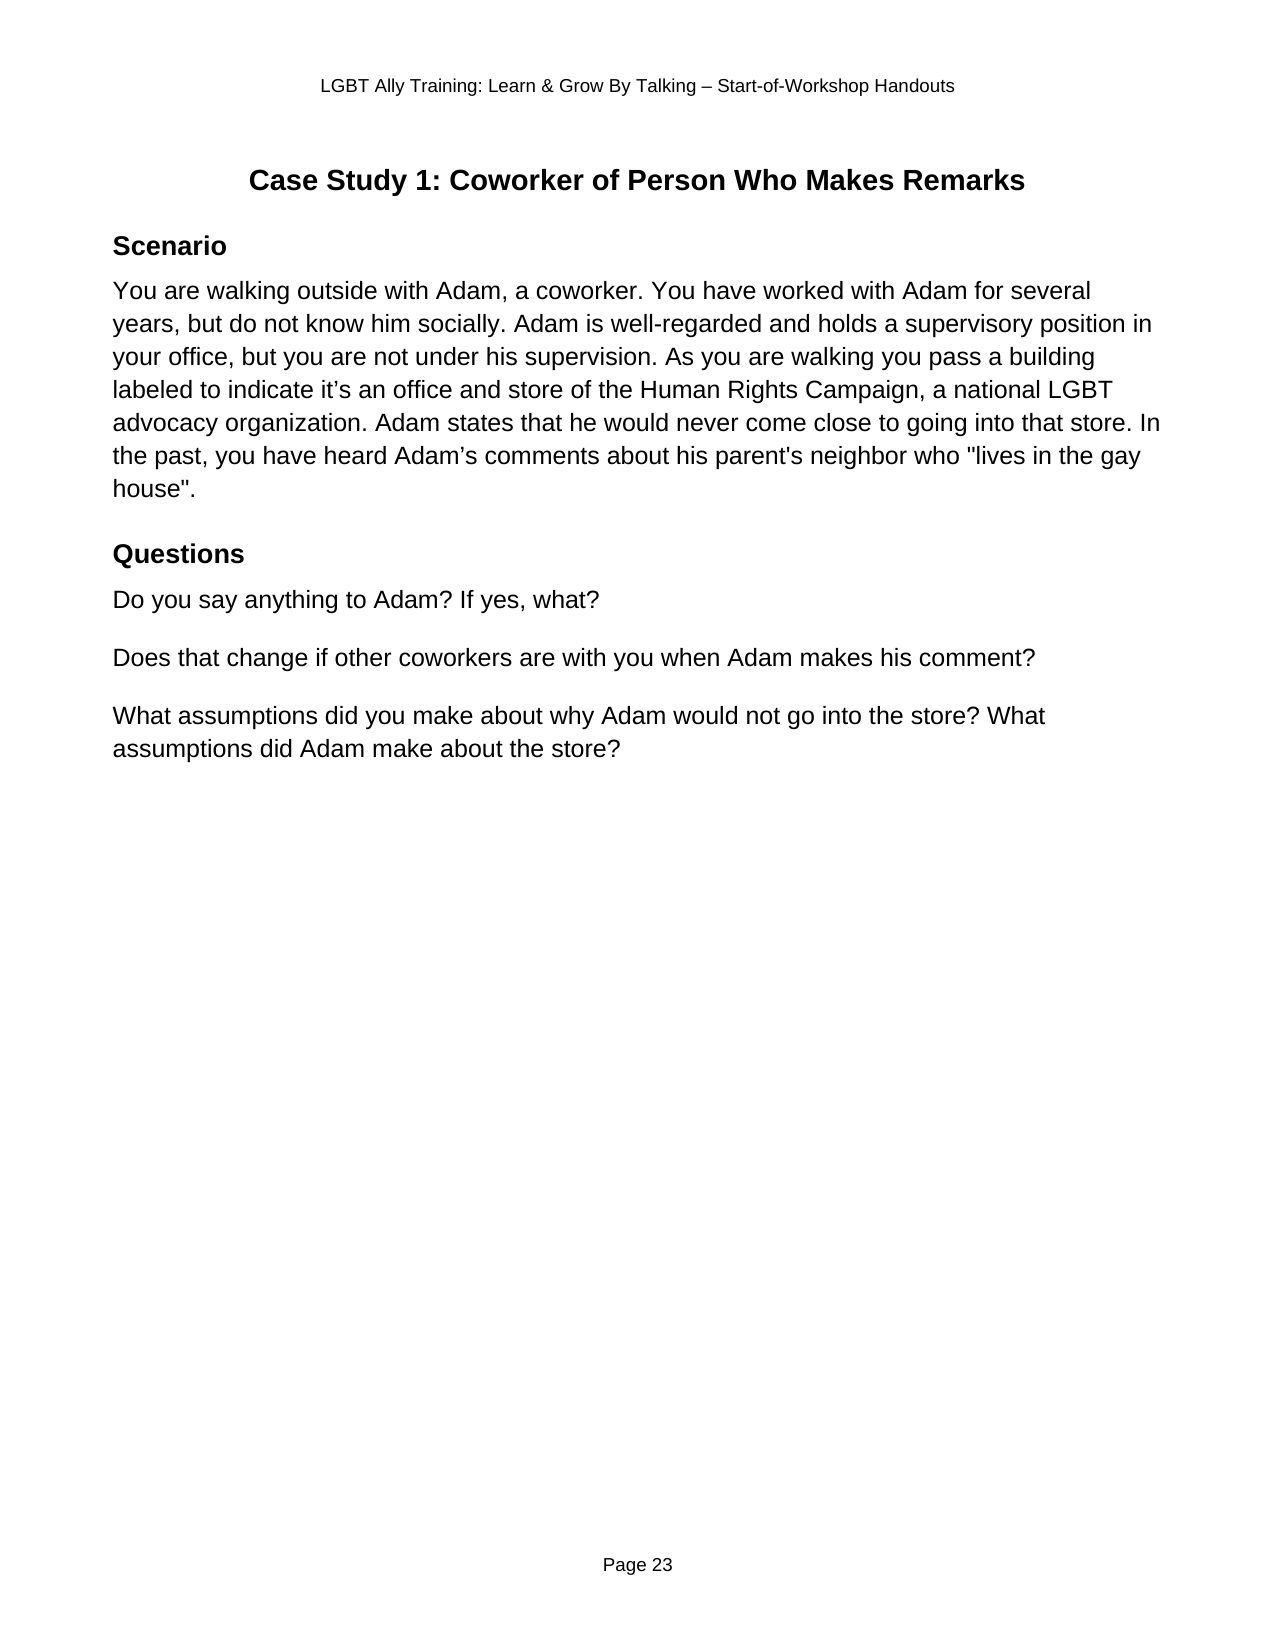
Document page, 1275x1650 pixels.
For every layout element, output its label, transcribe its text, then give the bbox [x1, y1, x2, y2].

text Does that change if other coworkers are with you when Adam makes his comment? [112, 643, 1162, 672]
text What assumptions did you make about why Adam would not go into the store? What assumptions did Adam make about the store? [112, 701, 1162, 763]
subtitle Case Study 1: Coworker of Person Who Makes Remarks [112, 162, 1162, 196]
text You are walking outside with Adam, a coworker. You have worked with Adam for several years, but do not know him socially. Adam is well-regarded and holds a supervisory position in your office, but you are not under his supervision. As you are walking you pass a building labeled to indicate it’s an office and store of the Human Rights Campaign, a national LGBT advocacy organization. Adam states that he would never come close to going into that store. In the past, you have heard Adam’s comments about his parent's neighbor who "lives in the gay house". [112, 276, 1162, 503]
text Do you say anything to Adam? If yes, what? [112, 585, 1162, 613]
subtitle Questions [112, 538, 1162, 570]
subtitle Scenario [112, 230, 1162, 261]
